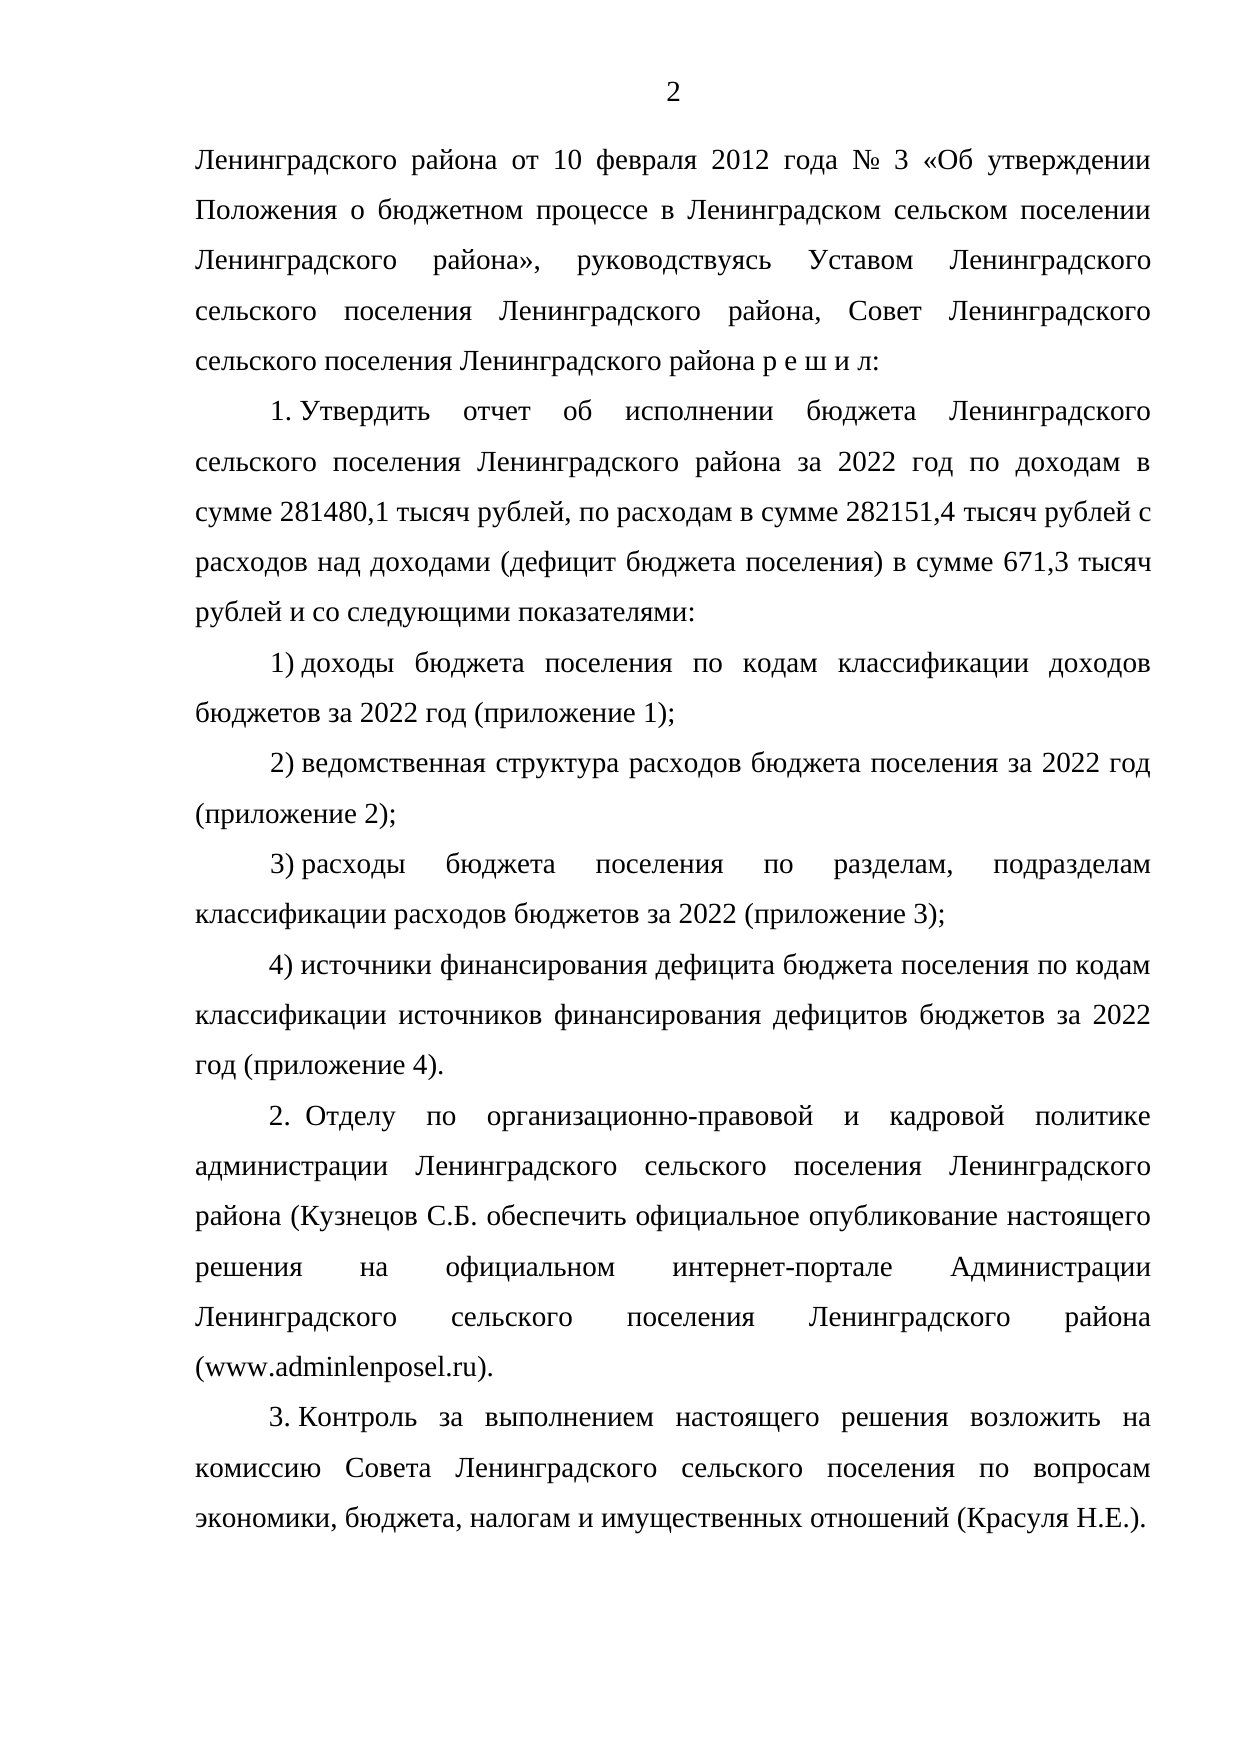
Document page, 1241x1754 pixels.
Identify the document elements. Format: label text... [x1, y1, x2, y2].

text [195, 142, 1152, 377]
text 1. Утвердить отчет об исполнении бюджета Ленинградского сельского поселения Ленинградского района за 2022 год по доходам в сумме 281480,1 тысяч рублей, по расходам в сумме 282151,4 тысяч рублей с расходов над доходами (дефицит бюджета поселения) в сумме 671,3 тысяч рублей и со следующими показателями: [195, 393, 1152, 628]
text 2.. Отделу по организационно-правовой и кадровой политике администрации Ленинградского сельского поселения Ленинградского района (Кузнецов С.Б. обеспечить официальное опубликование настоящего решения на официальном интернет-портале Администрации Ленинградского сельского поселения Ленинградского района (www.adminlenposel.ru). [195, 1098, 1152, 1383]
text 2) ведомственная структура расходов бюджета поселения за 2022 год (приложение 2); [195, 746, 1152, 829]
text 3) расходы бюджета поселения по разделам, подразделам классификации расходов бюджетов за 2022 (приложение 3); [195, 846, 1152, 930]
text 4) источники финансирования дефицита бюджета поселения по кодам классификации источников финансирования дефицитов бюджетов за 2022 год (приложение 4). [195, 947, 1152, 1081]
text 1) доходы бюджета поселения по кодам классификации доходов бюджетов за 2022 год (приложение 1); [195, 645, 1152, 729]
text 3. Контроль за выполнением настоящего решения возложить на комиссию Совета Ленинградского сельского поселения по вопросам экономики, бюджета, налогам и имущественных отношений (Красуля Н.Е.). [195, 1399, 1152, 1534]
